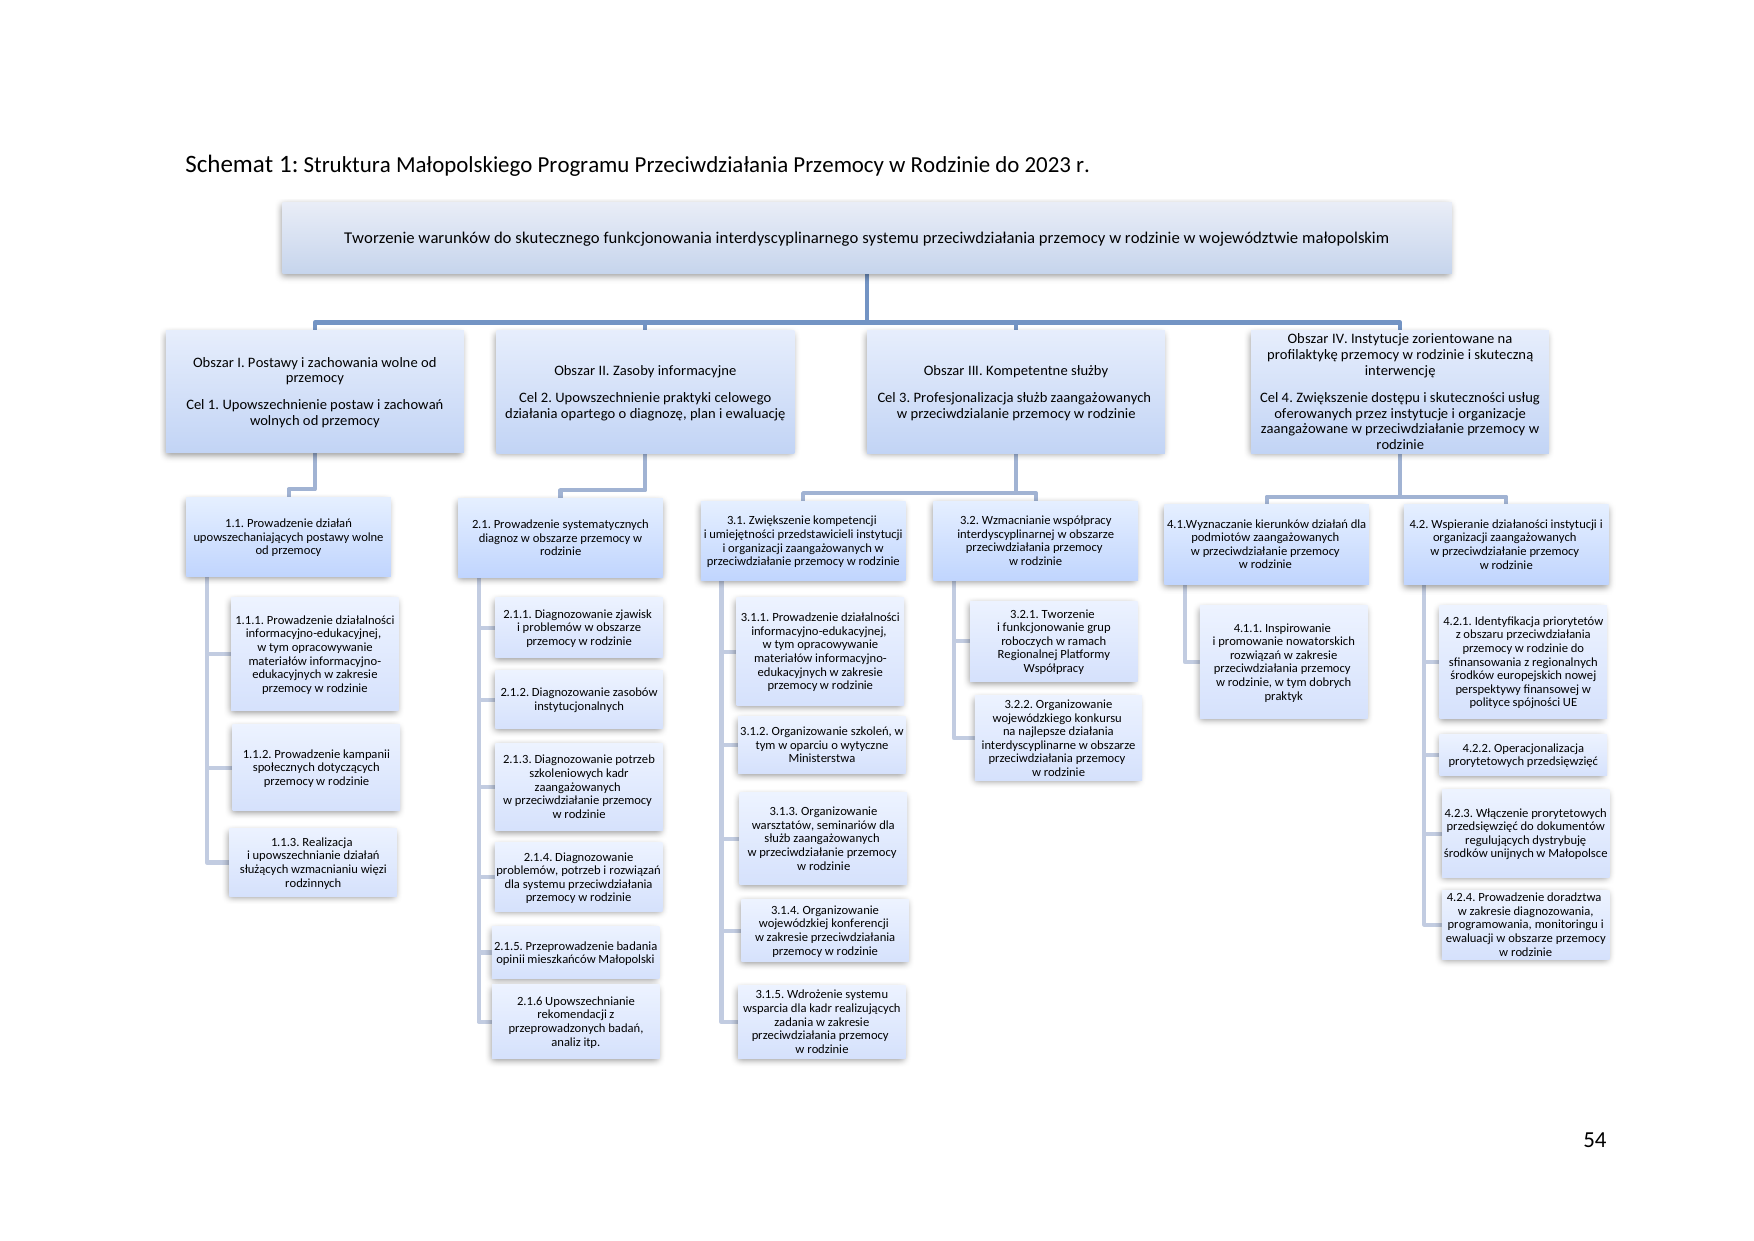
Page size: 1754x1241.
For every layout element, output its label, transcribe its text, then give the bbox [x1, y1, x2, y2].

text Schemat 1: Struktura Małopolskiego Programu Przeciwdziałania Przemocy w Rodzinie do 2023 r. [185, 148, 1606, 178]
